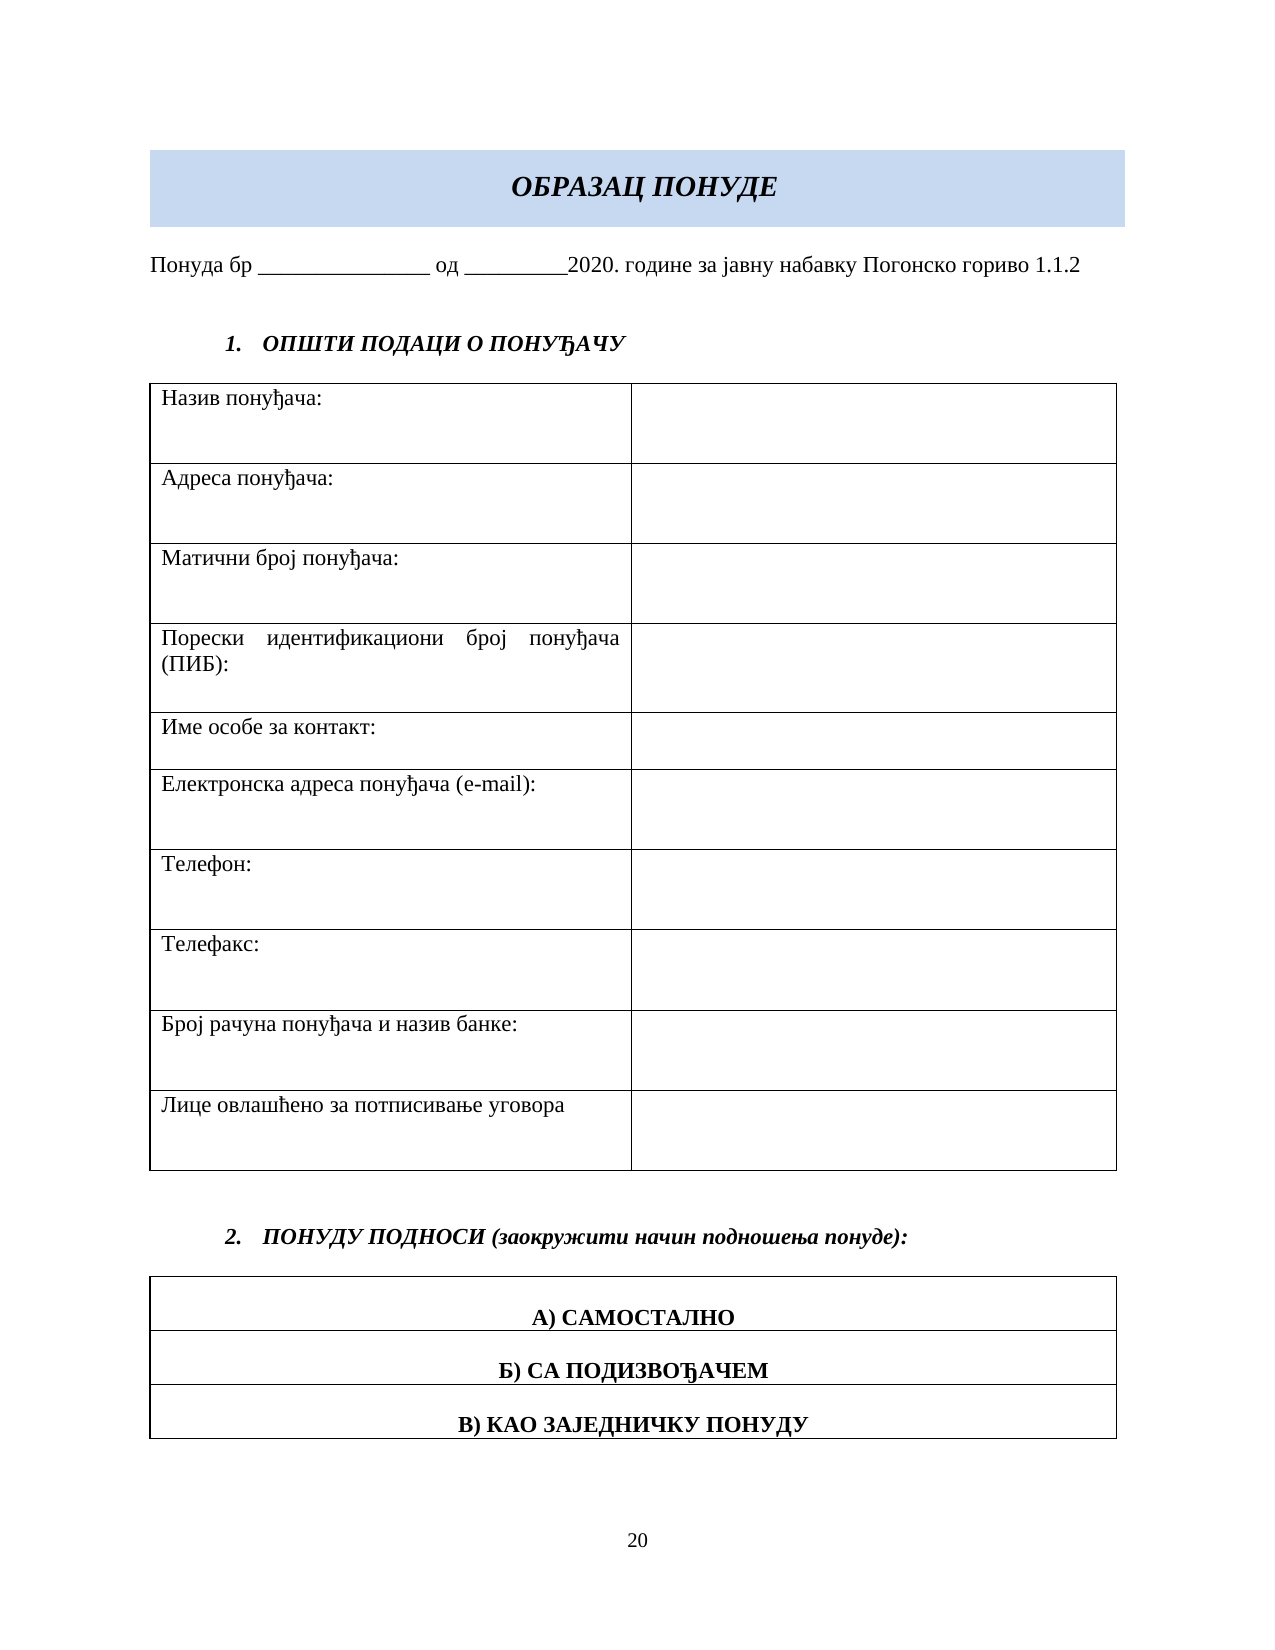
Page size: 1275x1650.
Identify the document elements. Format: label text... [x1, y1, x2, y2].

table_cell [632, 624, 1116, 712]
text ОБРАЗАЦ ПОНУДЕ [150, 169, 1125, 203]
table_cell [632, 464, 1116, 543]
table_cell [632, 544, 1116, 623]
table_cell Име особе за контакт: [151, 713, 631, 769]
table_cell [632, 930, 1116, 1009]
table_header Назив понуђача: [151, 384, 631, 463]
table_cell Број рачуна понуђача и назив банке: [151, 1011, 631, 1089]
list ПОНУДУ ПОДНОСИ (заокружити начин подношења понуде): [225, 1223, 1125, 1250]
table_cell [632, 1091, 1116, 1170]
table_header [632, 384, 1116, 463]
table_cell Телефакс: [151, 930, 631, 1009]
table_cell [632, 1011, 1116, 1089]
text Понуда бр _______________ од _________2020. године за јавну набавку Погонско гориво 1.1.2 [150, 251, 1125, 277]
table_cell [632, 713, 1116, 769]
table_cell Матични број понуђача: [151, 544, 631, 623]
list ОПШТИ ПОДАЦИ О ПОНУЂАЧУ [225, 330, 1125, 356]
table_cell [632, 770, 1116, 849]
table_cell [632, 850, 1116, 929]
table_cell Електронска адреса понуђача (e-mail): [151, 770, 631, 849]
table_cell В) КАО ЗАЈЕДНИЧКУ ПОНУДУ [151, 1385, 1116, 1437]
table_cell Адреса понуђача: [151, 464, 631, 543]
table_cell Телефон: [151, 850, 631, 929]
table_cell Порески идентификациони број понуђача (ПИБ): [151, 624, 631, 712]
table_cell Лице овлашћено за потписивање уговора [151, 1091, 631, 1170]
table_cell Б) СА ПОДИЗВОЂАЧЕМ [151, 1331, 1116, 1384]
table_header А) САМОСТАЛНО [151, 1277, 1116, 1330]
